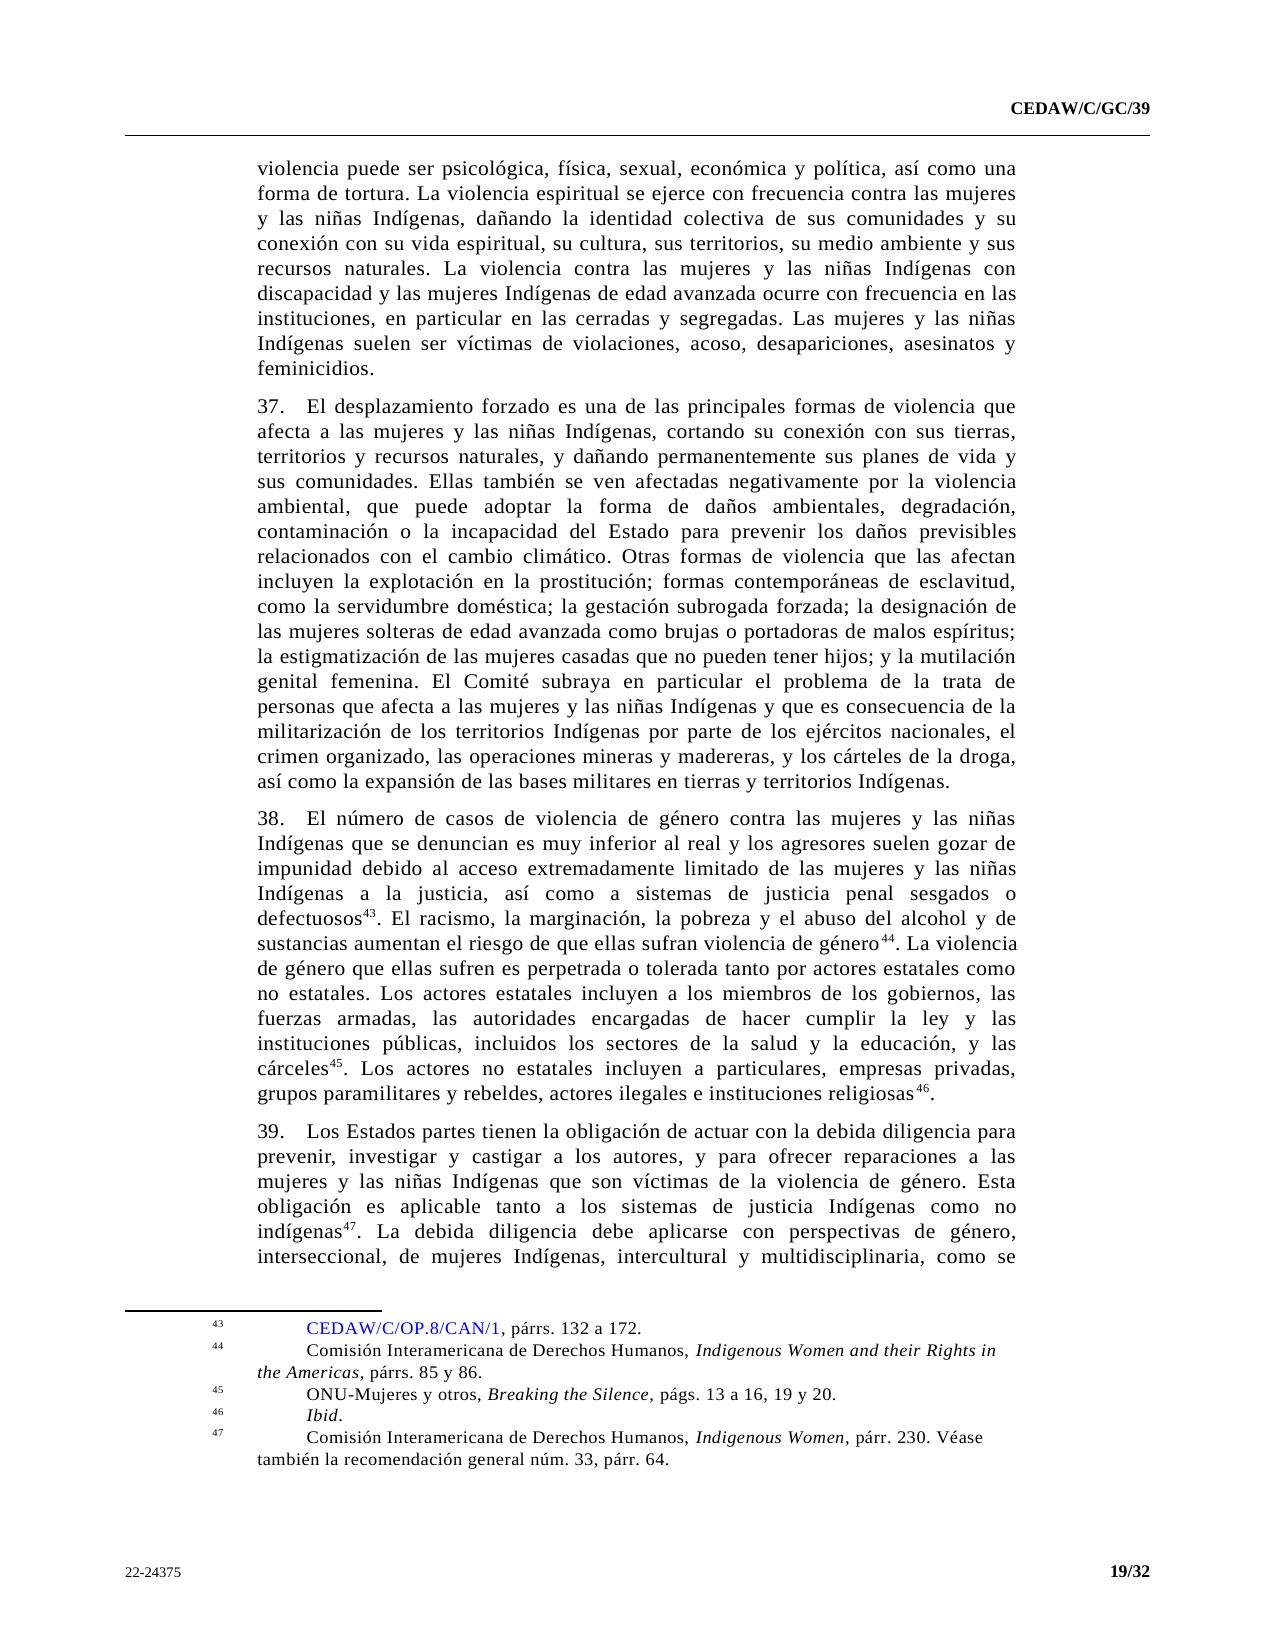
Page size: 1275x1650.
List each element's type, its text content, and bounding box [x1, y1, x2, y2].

list El Comité está alarmado por las numerosas formas de violencia de género contra las mujeres y las niñas Indígenas, que se cometen en todos los espacios y esferas de interacción humana, como la familia, la comunidad, los espacios públicos, el lugar de trabajo, los entornos educativos y el espacio digital. La violencia puede ser psicológica, física, sexual, económica y política, así como una forma de tortura. La violencia espiritual se ejerce con frecuencia contra las mujeres y las niñas Indígenas, dañando la identidad colectiva de sus comunidades y su conexión con su vida espiritual, su cultura, sus territorios, su medio ambiente y sus recursos naturales. La violencia contra las mujeres y las niñas Indígenas con discapacidad y las mujeres Indígenas de edad avanzada ocurre con frecuencia en las instituciones, en particular en las cerradas y segregadas. Las mujeres y las niñas Indígenas suelen ser víctimas de violaciones, acoso, desapariciones, asesinatos y feminicidios. [257, 156, 1018, 381]
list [257, 1118, 1018, 1268]
list El desplazamiento forzado es una de las principales formas de violencia que afecta a las mujeres y las niñas Indígenas, cortando su conexión con sus tierras, territorios y recursos naturales, y dañando permanentemente sus planes de vida y sus comunidades. Ellas también se ven afectadas negativamente por la violencia ambiental, que puede adoptar la forma de daños ambientales, degradación, contaminación o la incapacidad del Estado para prevenir los daños previsibles relacionados con el cambio climático. Otras formas de violencia que las afectan incluyen la explotación en la prostitución; formas contemporáneas de esclavitud, como la servidumbre doméstica; la gestación subrogada forzada; la designación de las mujeres solteras de edad avanzada como brujas o portadoras de malos espíritus; la estigmatización de las mujeres casadas que no pueden tener hijos; y la mutilación genital femenina. El Comité subraya en particular el problema de la trata de personas que afecta a las mujeres y las niñas Indígenas y que es consecuencia de la militarización de los territorios Indígenas por parte de los ejércitos nacionales, el crimen organizado, las operaciones mineras y madereras, y los cárteles de la droga, así como la expansión de las bases militares en tierras y territorios Indígenas. [257, 393, 1018, 793]
list El número de casos de violencia de género contra las mujeres y las niñas Indígenas que se denuncian es muy inferior al real y los agresores suelen gozar de impunidad debido al acceso extremadamente limitado de las mujeres y las niñas Indígenas a la justicia, así como a sistemas de justicia penal sesgados o defectuosos. El racismo, la marginación, la pobreza y el abuso del alcohol y de sustancias aumentan el riesgo de que ellas sufran violencia de género. La violencia de género que ellas sufren es perpetrada o tolerada tanto por actores estatales como no estatales. Los actores estatales incluyen a los miembros de los gobiernos, las fuerzas armadas, las autoridades encargadas de hacer cumplir la ley y las instituciones públicas, incluidos los sectores de la salud y la educación, y las cárceles. Los actores no estatales incluyen a particulares, empresas privadas, grupos paramilitares y rebeldes, actores ilegales e instituciones religiosas. [257, 806, 1018, 1106]
